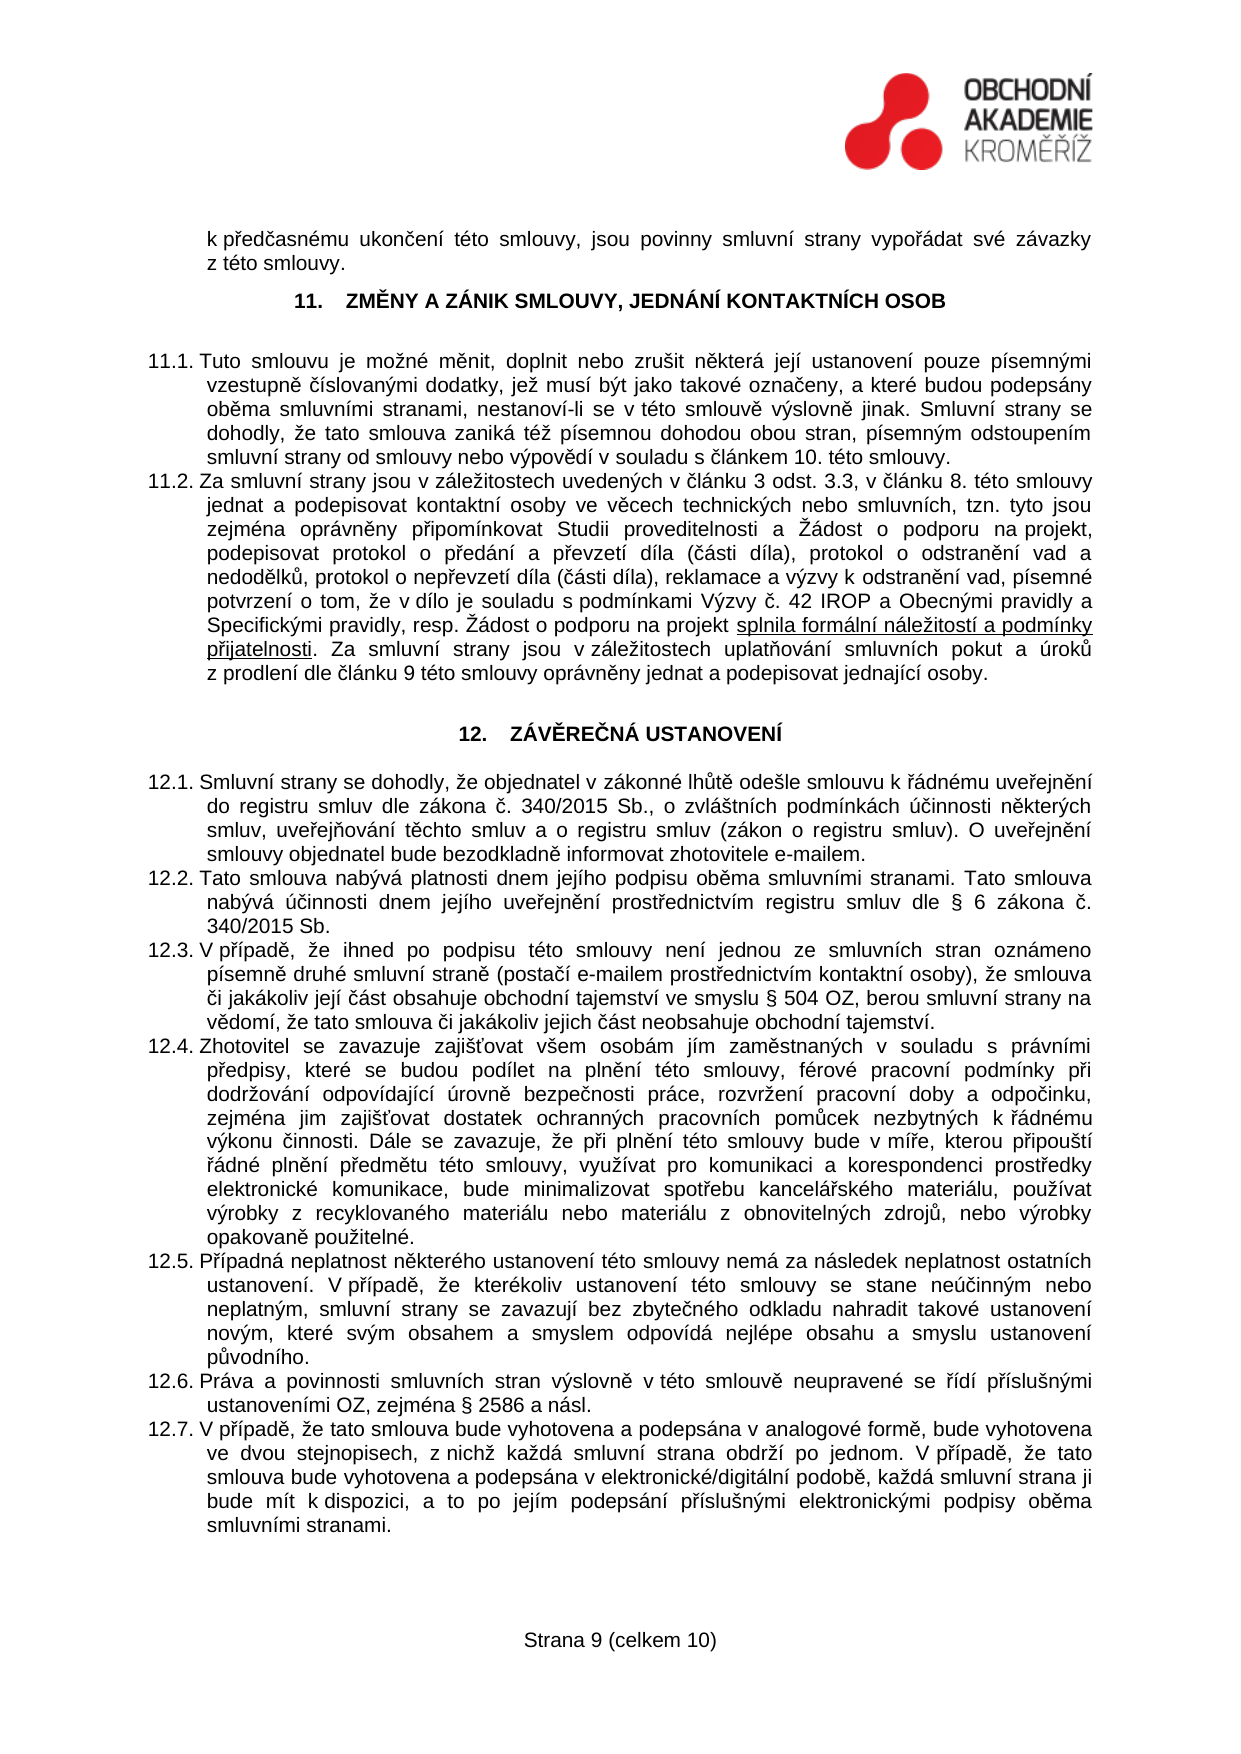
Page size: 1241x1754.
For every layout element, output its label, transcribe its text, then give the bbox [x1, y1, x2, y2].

list ZMĚNY A ZÁNIK SMLOUVY, JEDNÁNÍ KONTAKTNÍCH OSOB [148, 275, 1093, 313]
list Práva a povinnosti smluvních stran výslovně v této smlouvě neupravené se řídí příslušnými ustanoveními OZ, zejména § 2586 a násl. [148, 1369, 1093, 1417]
list V případě, že ihned po podpisu této smlouvy není jednou ze smluvních stran oznámeno písemně druhé smluvní straně (postačí e-mailem prostřednictvím kontaktní osoby), že smlouva či jakákoliv její část obsahuje obchodní tajemství ve smyslu § 504 OZ, berou smluvní strany na vědomí, že tato smlouva či jakákoliv jejich část neobsahuje obchodní tajemství. [148, 938, 1093, 1033]
list Smluvní strany se dohodly, že objednatel v zákonné lhůtě odešle smlouvu k řádnému uveřejnění do registru smluv dle zákona č. 340/2015 Sb., o zvláštních podmínkách účinnosti některých smluv, uveřejňování těchto smluv a o registru smluv (zákon o registru smluv). O uveřejnění smlouvy objednatel bude bezodkladně informovat zhotovitele e-mailem. [148, 770, 1093, 866]
picture [845, 73, 1093, 170]
list ZÁVĚREČNÁ USTANOVENÍ [148, 708, 1093, 746]
list Případná neplatnost některého ustanovení této smlouvy nemá za následek neplatnost ostatních ustanovení. V případě, že kterékoliv ustanovení této smlouvy se stane neúčinným nebo neplatným, smluvní strany se zavazují bez zbytečného odkladu nahradit takové ustanovení novým, které svým obsahem a smyslem odpovídá nejlépe obsahu a smyslu ustanovení původního. [148, 1249, 1093, 1369]
list Za smluvní strany jsou v záležitostech uvedených v článku 3 odst. 3.3, v článku 8. této smlouvy jednat a podepisovat kontaktní osoby ve věcech technických nebo smluvních, tzn. tyto jsou zejména oprávněny připomínkovat Studii proveditelnosti a Žádost o podporu na projekt, podepisovat protokol o předání a převzetí díla (části díla), protokol o odstranění vad a nedodělků, protokol o nepřevzetí díla (části díla), reklamace a výzvy k odstranění vad, písemné potvrzení o tom, že v dílo je souladu s podmínkami Výzvy č. 42 IROP a Obecnými pravidly a Specifickými pravidly, resp. Žádost o podporu na projekt splnila formální náležitostí a podmínky přijatelnosti. Za smluvní strany jsou v záležitostech uplatňování smluvních pokut a úroků z prodlení dle článku 9 této smlouvy oprávněny jednat a podepisovat jednající osoby. [148, 469, 1093, 684]
list Tato smlouva nabývá platnosti dnem jejího podpisu oběma smluvními stranami. Tato smlouva nabývá účinnosti dnem jejího uveřejnění prostřednictvím registru smluv dle § 6 zákona č. 340/2015 Sb. [148, 866, 1093, 938]
list Tuto smlouvu je možné měnit, doplnit nebo zrušit některá její ustanovení pouze písemnými vzestupně číslovanými dodatky, jež musí být jako takové označeny, a které budou podepsány oběma smluvními stranami, nestanoví-li se v této smlouvě výslovně jinak. Smluvní strany se dohodly, že tato smlouva zaniká též písemnou dohodou obou stran, písemným odstoupením smluvní strany od smlouvy nebo výpovědí v souladu s článkem 10. této smlouvy. [148, 349, 1093, 469]
list Zhotovitel se zavazuje zajišťovat všem osobám jím zaměstnaných v souladu s právními předpisy, které se budou podílet na plnění této smlouvy, férové pracovní podmínky při dodržování odpovídající úrovně bezpečnosti práce, rozvržení pracovní doby a odpočinku, zejména jim zajišťovat dostatek ochranných pracovních pomůcek nezbytných k řádnému výkonu činnosti. Dále se zavazuje, že při plnění této smlouvy bude v míře, kterou připouští řádné plnění předmětu této smlouvy, využívat pro komunikaci a korespondenci prostředky elektronické komunikace, bude minimalizovat spotřebu kancelářského materiálu, používat výrobky z recyklovaného materiálu nebo materiálu z obnovitelných zdrojů, nebo výrobky opakovaně použitelné. [148, 1033, 1093, 1249]
list V případě, že tato smlouva bude vyhotovena a podepsána v analogové formě, bude vyhotovena ve dvou stejnopisech, z nichž každá smluvní strana obdrží po jednom. V případě, že tato smlouva bude vyhotovena a podepsána v elektronické/digitální podobě, každá smluvní strana ji bude mít k dispozici, a to po jejím podepsání příslušnými elektronickými podpisy oběma smluvními stranami. [148, 1417, 1093, 1537]
